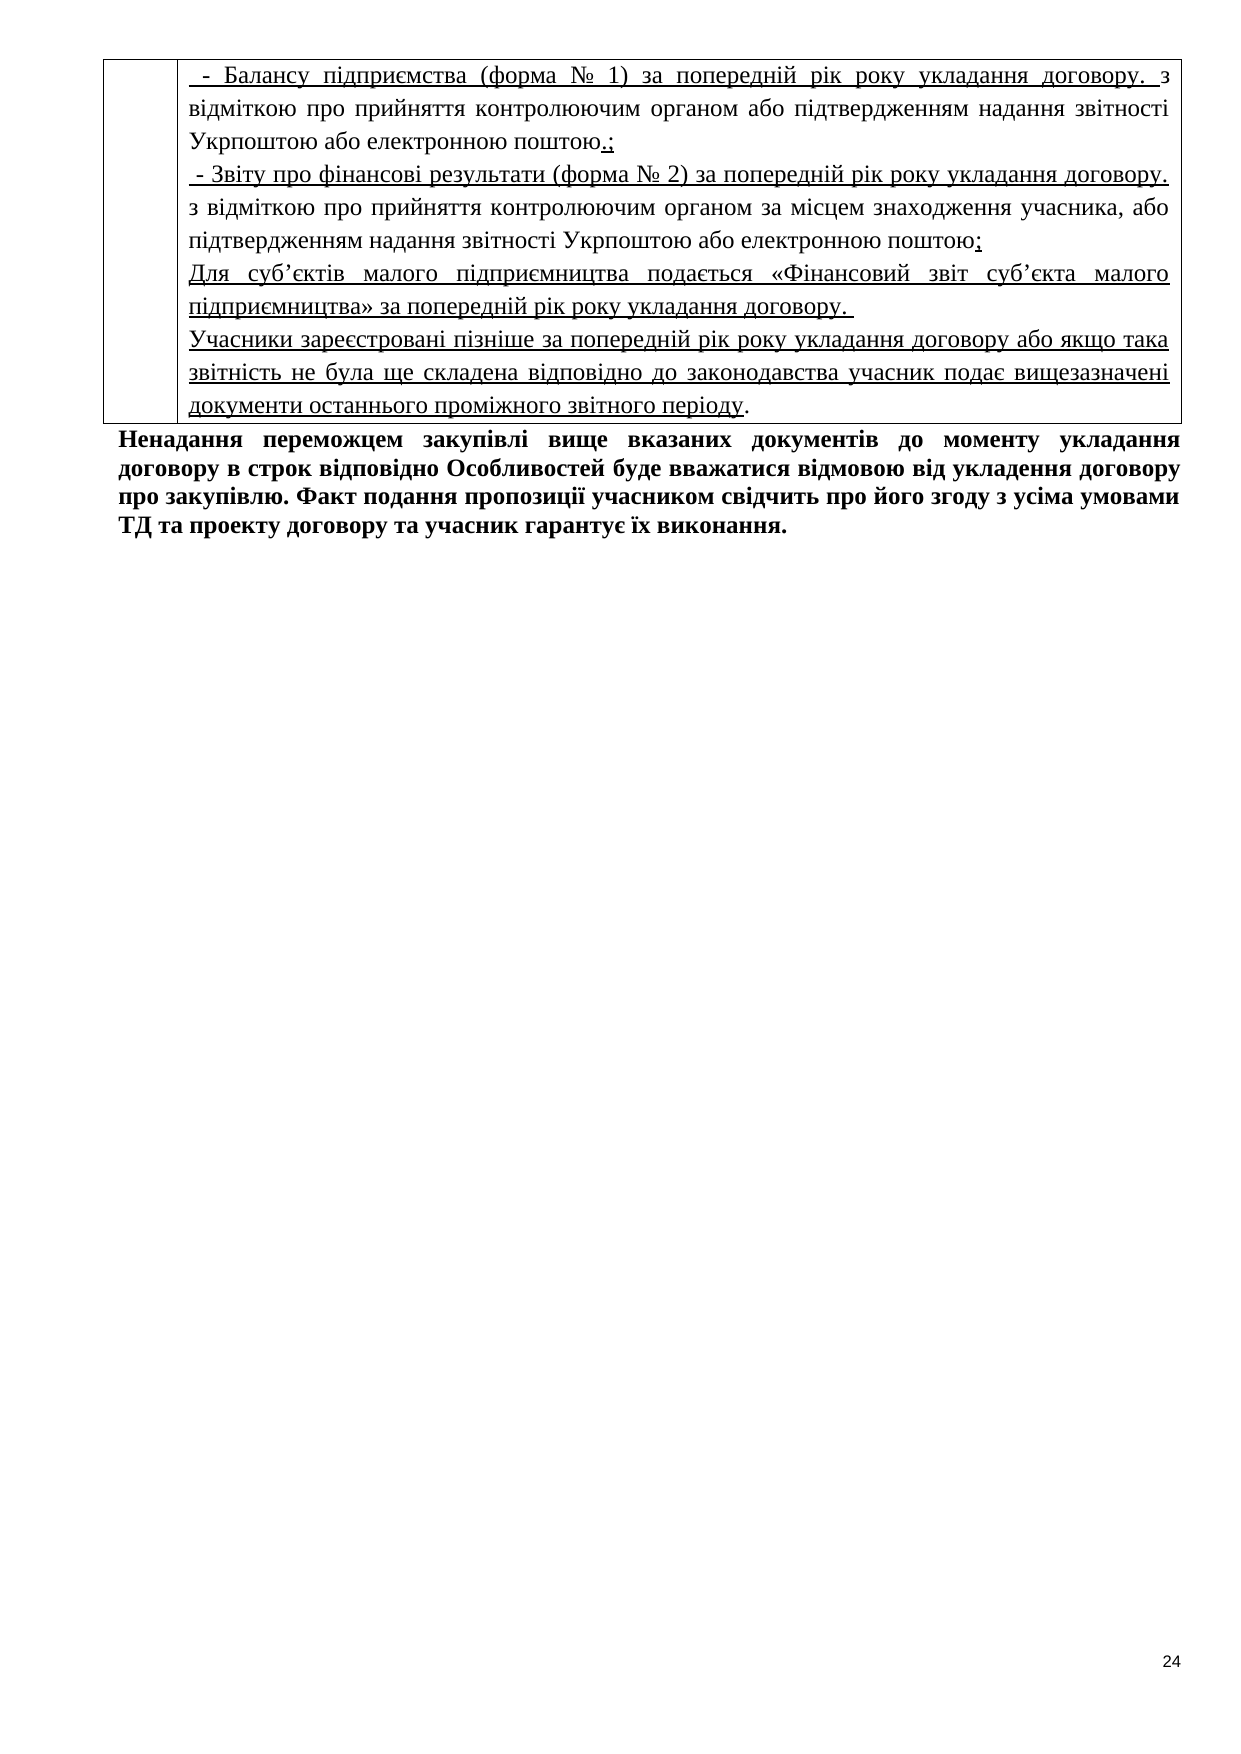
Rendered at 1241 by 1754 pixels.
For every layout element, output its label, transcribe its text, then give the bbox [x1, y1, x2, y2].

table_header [178, 60, 1181, 423]
table_header 1. [104, 60, 177, 423]
list Ненадання переможцем закупівлі вище вказаних документів до моменту укладання договору в строк відповідно Особливостей буде вважатися відмовою від укладення договору про закупівлю. Факт подання пропозиції учасником свідчить про його згоду з усіма умовами ТД та проекту договору та учасник гарантує їх виконання. [118, 424, 1181, 539]
